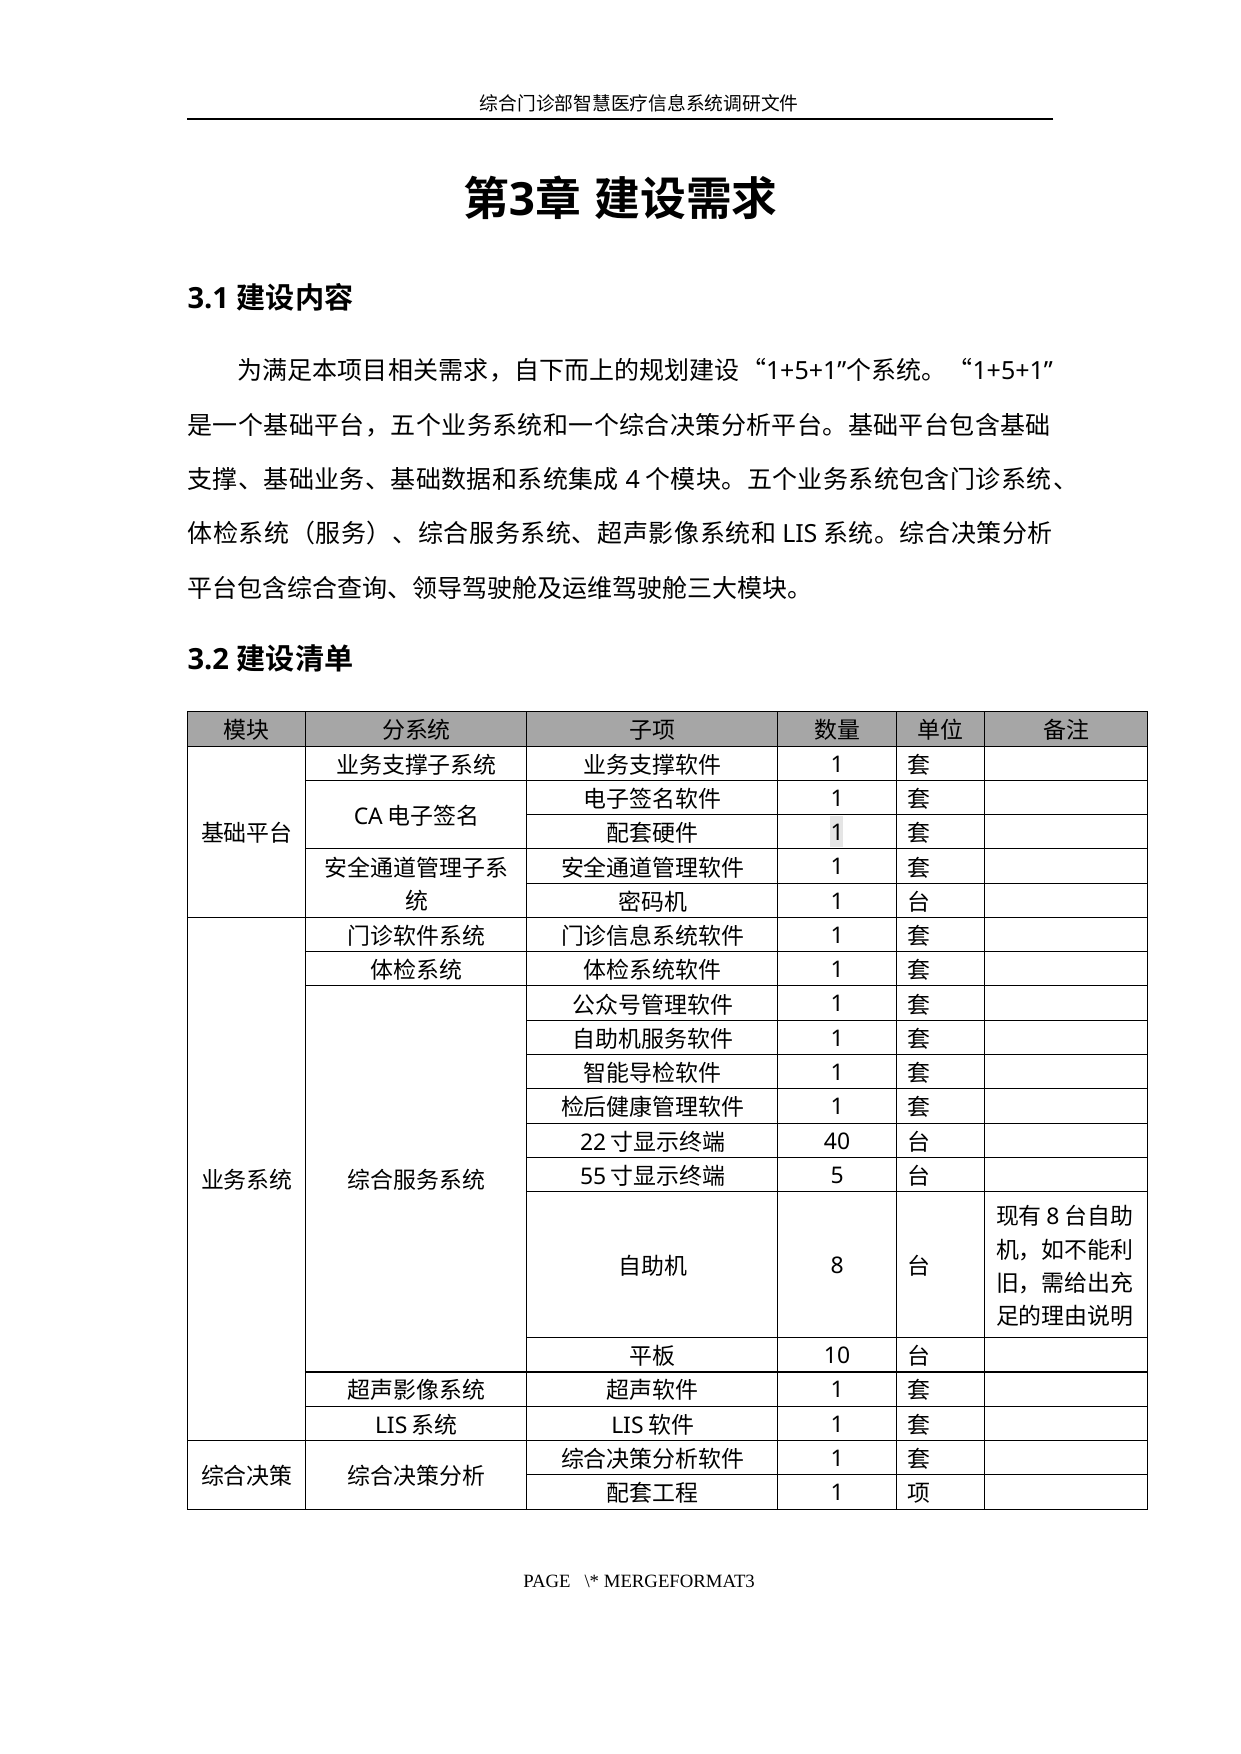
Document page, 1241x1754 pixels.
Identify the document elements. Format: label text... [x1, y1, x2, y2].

table_cell 综合决策分析 [306, 1441, 526, 1508]
table_cell 55寸显示终端 [527, 1158, 777, 1191]
table_cell 1 [778, 884, 896, 917]
table_cell 体检系统 [306, 952, 526, 985]
table_cell 智能导检软件 [527, 1055, 777, 1088]
table_cell [985, 1158, 1147, 1191]
table_cell 台 [897, 1192, 984, 1337]
table_cell [985, 918, 1147, 951]
table_cell 综合服务系统 [306, 986, 526, 1371]
table_cell 1 [778, 1055, 896, 1088]
table_cell 自助机 [527, 1192, 777, 1337]
table_cell [985, 952, 1147, 985]
table_cell 1 [778, 849, 896, 883]
text 建设需求 [187, 162, 1053, 229]
table_cell 套 [897, 1021, 984, 1054]
table_header 分系统 [306, 712, 526, 746]
table_cell [985, 884, 1147, 917]
table_cell 40 [778, 1124, 896, 1157]
table_cell [985, 747, 1147, 780]
table_cell 检后健康管理软件 [527, 1089, 777, 1122]
table_cell 门诊信息系统软件 [527, 918, 777, 951]
table_cell 自助机服务软件 [527, 1021, 777, 1054]
table_cell 套 [897, 747, 984, 780]
table_cell 综合决策分析软件 [527, 1441, 777, 1474]
table_cell [985, 1475, 1147, 1508]
table_cell 台 [897, 884, 984, 917]
table_cell 1 [778, 1441, 896, 1474]
table_cell 超声影像系统 [306, 1373, 526, 1406]
subtitle 建设内容 [187, 275, 1053, 317]
table_cell 8 [778, 1192, 896, 1337]
table_cell CA电子签名 [306, 781, 526, 848]
table_cell [985, 849, 1147, 883]
table_cell [985, 1441, 1147, 1474]
table_cell 套 [897, 1373, 984, 1406]
table_cell 门诊软件系统 [306, 918, 526, 951]
table_cell 超声软件 [527, 1373, 777, 1406]
table_cell 套 [897, 815, 984, 848]
table_cell [985, 815, 1147, 848]
table_header 子项 [527, 712, 777, 746]
table_cell [985, 986, 1147, 1020]
table_cell 配套硬件 [527, 815, 777, 848]
table_cell 平板 [527, 1338, 777, 1371]
table_cell [985, 1373, 1147, 1406]
table_cell 安全通道管理软件 [527, 849, 777, 883]
table_cell 套 [897, 781, 984, 814]
table_cell 1 [778, 952, 896, 985]
table_cell 台 [897, 1158, 984, 1191]
table_header 单位 [897, 712, 984, 746]
table_cell 套 [897, 952, 984, 985]
table_cell 安全通道管理子系统 [306, 849, 526, 917]
table_cell [985, 1089, 1147, 1122]
table_cell 套 [897, 918, 984, 951]
table_cell 1 [778, 1089, 896, 1122]
table_cell 22寸显示终端 [527, 1124, 777, 1157]
table_cell 1 [778, 986, 896, 1020]
table_cell 综合决策 [188, 1441, 305, 1508]
table_cell 1 [778, 1475, 896, 1508]
table_cell [985, 1338, 1147, 1371]
table_cell 1 [778, 747, 896, 780]
table_cell 套 [897, 1089, 984, 1122]
table_cell LIS软件 [527, 1407, 777, 1440]
table_cell 配套工程 [527, 1475, 777, 1508]
table_cell 1 [778, 781, 896, 814]
table_cell 套 [897, 849, 984, 883]
table_cell 业务系统 [188, 918, 305, 1440]
table_cell 密码机 [527, 884, 777, 917]
table_cell 台 [897, 1124, 984, 1157]
table_cell 基础平台 [188, 747, 305, 917]
table_cell 公众号管理软件 [527, 986, 777, 1020]
table_cell 1 [778, 918, 896, 951]
table_cell 业务支撑软件 [527, 747, 777, 780]
table_cell 1 [778, 1373, 896, 1406]
table_cell 套 [897, 986, 984, 1020]
table_cell 1 [778, 815, 896, 848]
table_cell 业务支撑子系统 [306, 747, 526, 780]
table_header 备注 [985, 712, 1147, 746]
table_cell 体检系统软件 [527, 952, 777, 985]
table_cell 项 [897, 1475, 984, 1508]
table_cell LIS系统 [306, 1407, 526, 1440]
table_header 数量 [778, 712, 896, 746]
table_cell 套 [897, 1441, 984, 1474]
table_cell 现有8台自助机，如不能利旧，需给出充足的理由说明 [985, 1192, 1147, 1337]
table_cell [985, 1021, 1147, 1054]
table_cell [985, 1055, 1147, 1088]
table_cell [985, 1407, 1147, 1440]
subtitle 建设清单 [187, 635, 1053, 678]
table_cell [985, 1124, 1147, 1157]
text 为满足本项目相关需求，自下而上的规划建设“1+5+1”个系统。“1+5+1”是一个基础平台，五个业务系统和一个综合决策分析平台。基础平台包含基础支撑、基础业务、基础数据和系统集成4个模块。五个业务系统包含门诊系统、体检系统（服务）、综合服务系统、超声影像系统和LIS系统。综合决策分析平台包含综合查询、领导驾驶舱及运维驾驶舱三大模块。 [187, 351, 1053, 604]
table_cell [985, 781, 1147, 814]
table_cell 电子签名软件 [527, 781, 777, 814]
table_cell 套 [897, 1407, 984, 1440]
table_cell 1 [778, 1021, 896, 1054]
table_cell 5 [778, 1158, 896, 1191]
table_header 模块 [188, 712, 305, 746]
table_cell 1 [778, 1407, 896, 1440]
table_cell 10 [778, 1338, 896, 1371]
table_cell 台 [897, 1338, 984, 1371]
table_cell 套 [897, 1055, 984, 1088]
